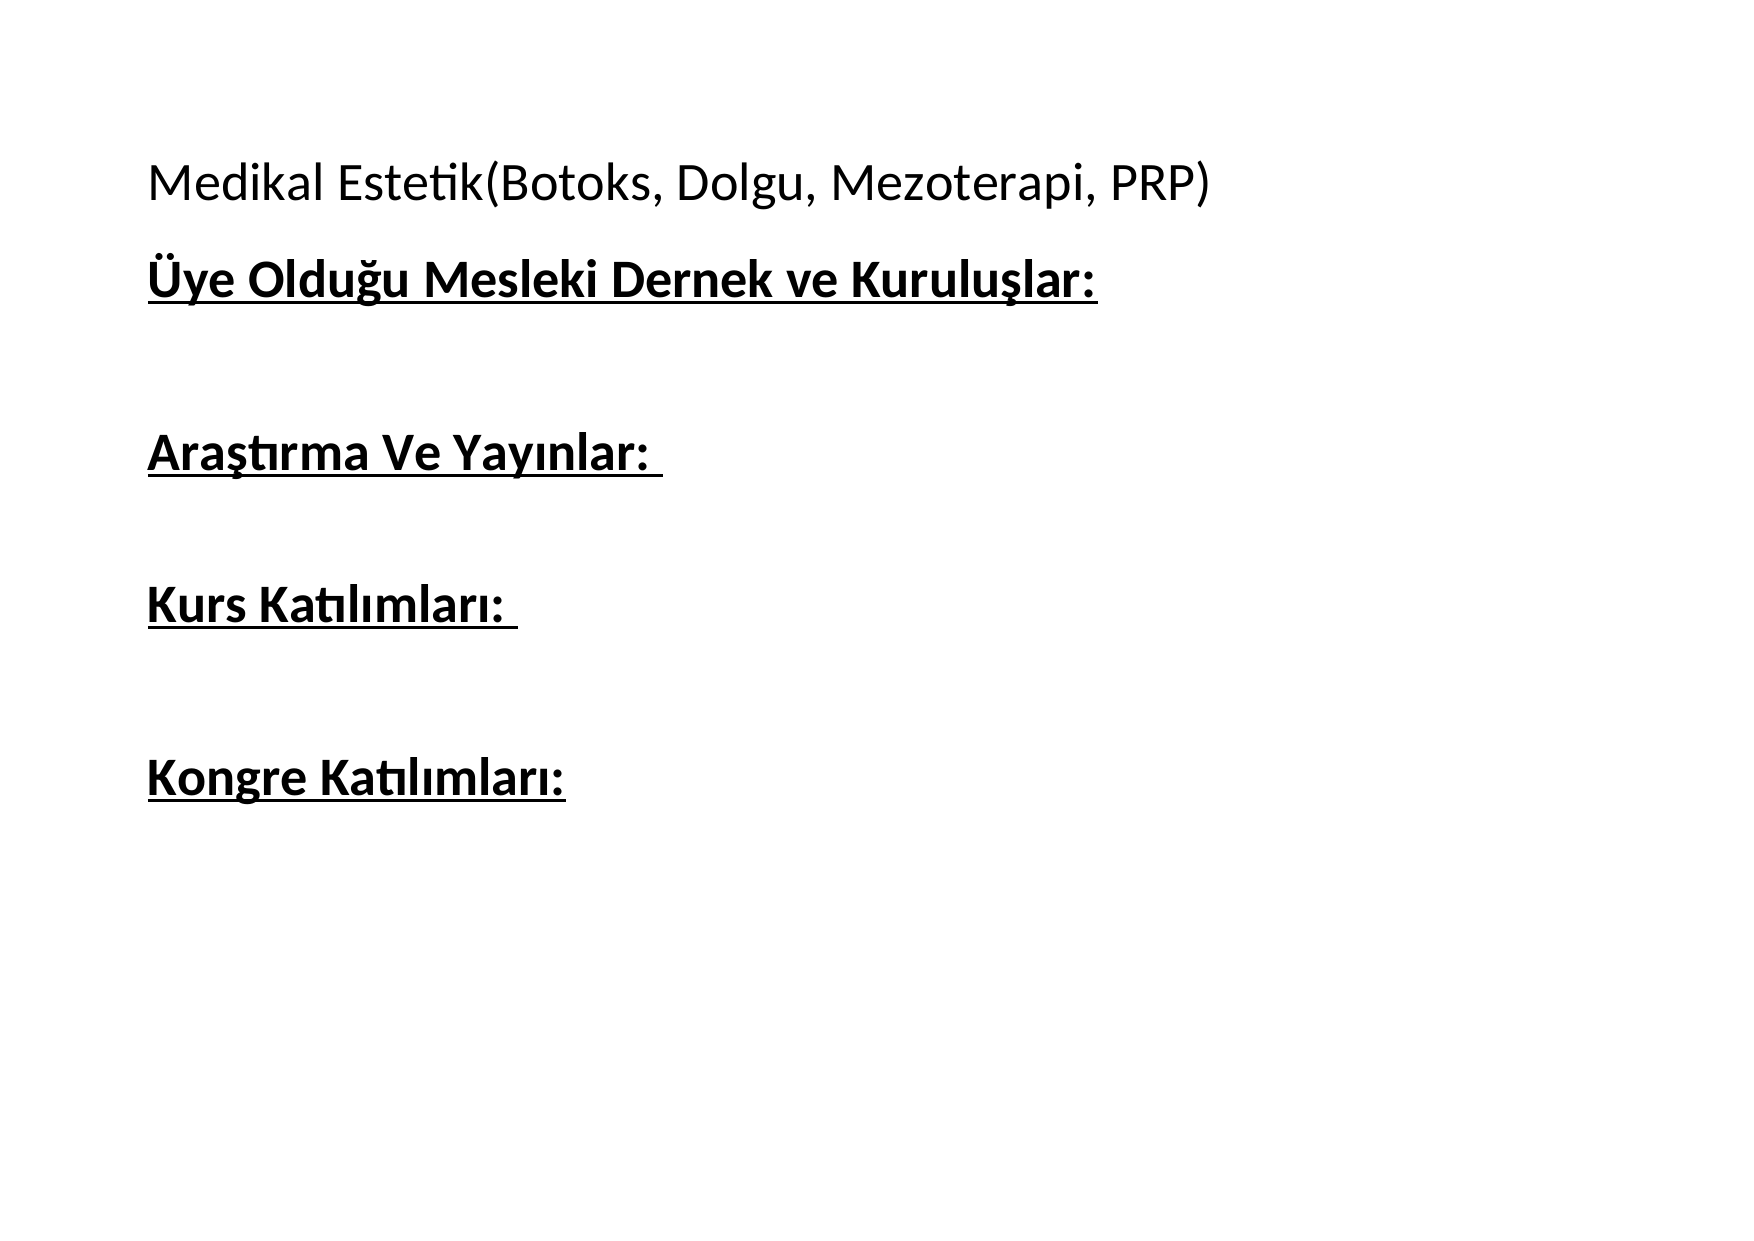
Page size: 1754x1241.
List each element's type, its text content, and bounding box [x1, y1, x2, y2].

text Üye Olduğu Mesleki Dernek ve Kuruluşlar: [148, 244, 1606, 311]
text Kongre Katılımları: [148, 666, 1606, 808]
text Araştırma Ve Yayınlar: Kurs Katılımları: [148, 341, 1606, 636]
text Medikal Estetik(Botoks, Dolgu, Mezoterapi, PRP) [148, 148, 1606, 214]
